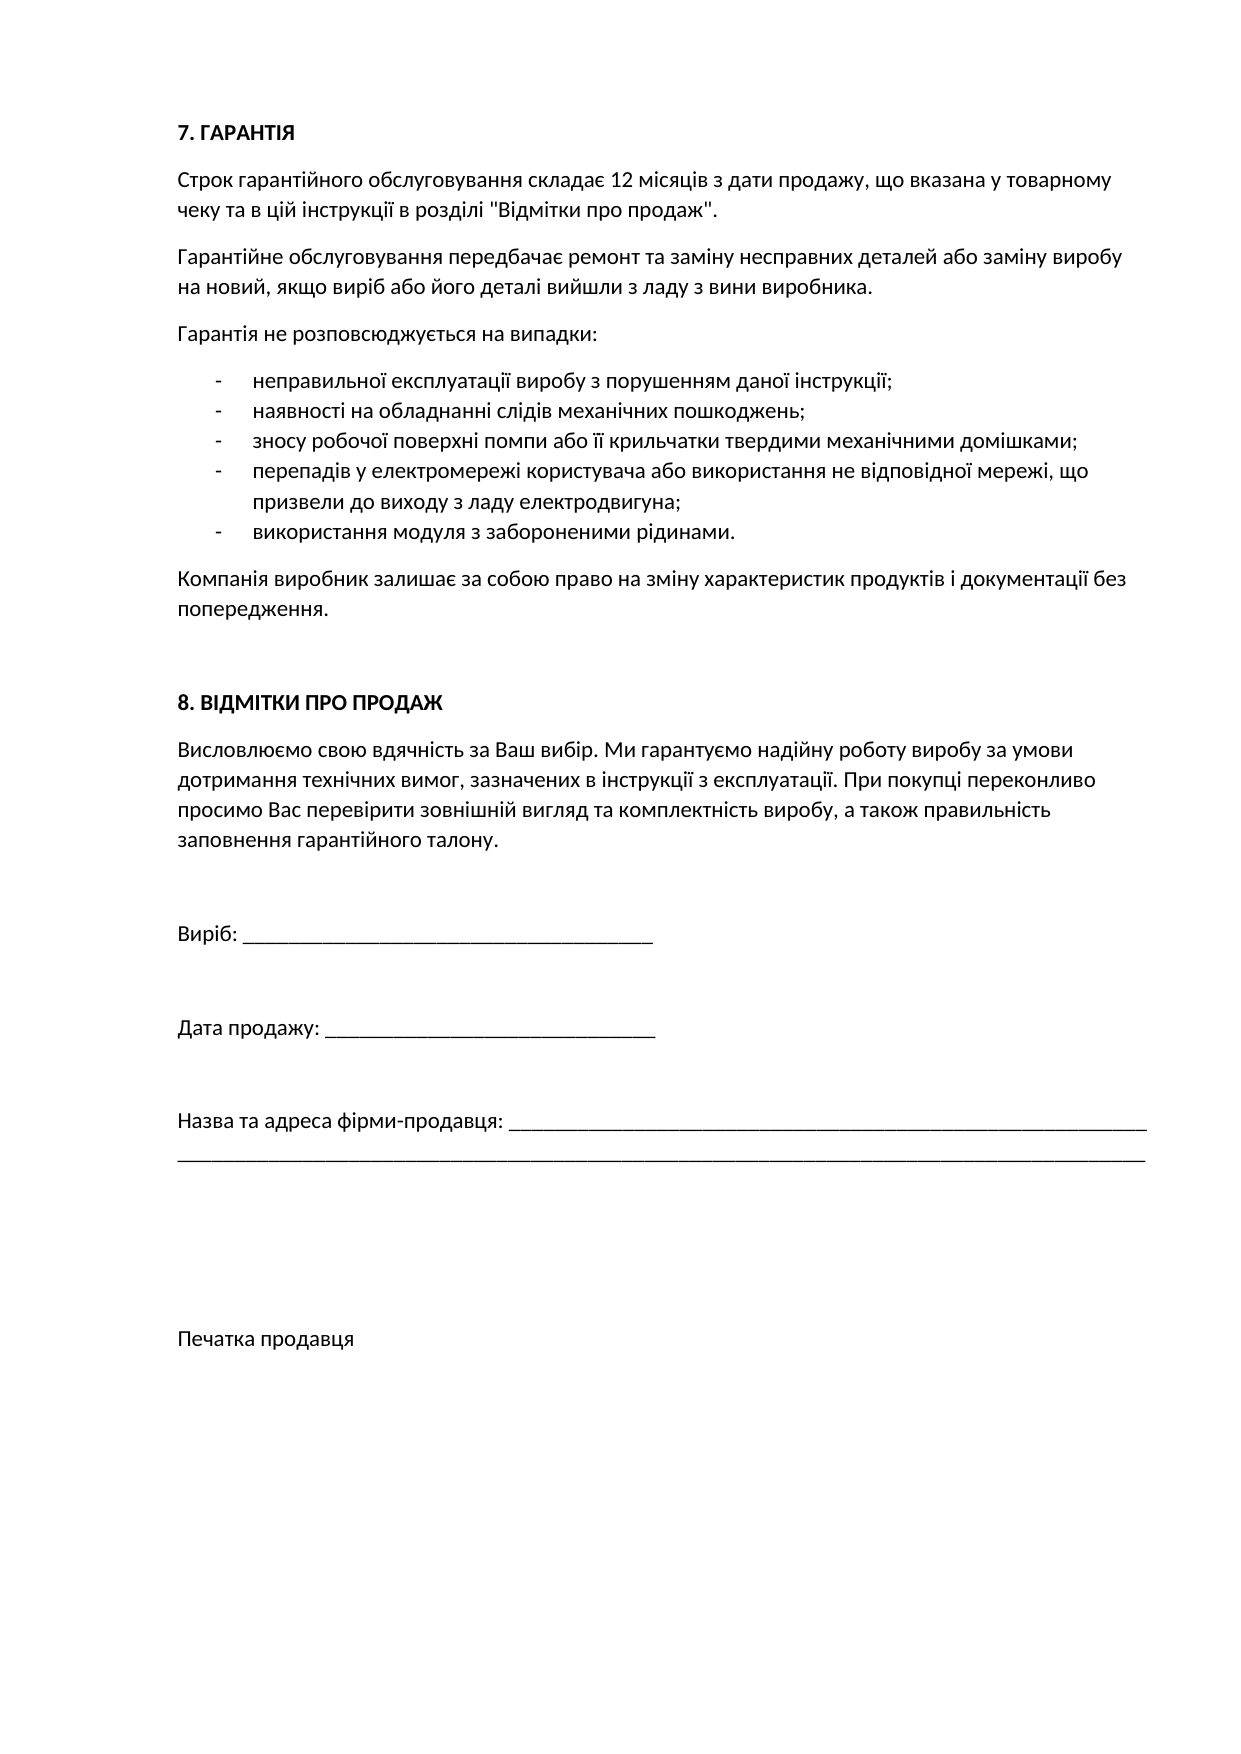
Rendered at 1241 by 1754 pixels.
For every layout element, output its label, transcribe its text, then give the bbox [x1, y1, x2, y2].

text Печатка продавця [177, 1324, 1152, 1352]
text Компанія виробник залишає за собою право на зміну характеристик продуктів і документації без попередження. [177, 564, 1152, 622]
text 7. ГАРАНТІЯ [177, 118, 1152, 146]
list перепадів у електромережі користувача або використання не відповідної мережі, що призвели до виходу з ладу електродвигуна; [215, 457, 1152, 515]
text 8. ВІДМІТКИ ПРО ПРОДАЖ [177, 688, 1152, 716]
text Гарантія не розповсюджується на випадки: [177, 319, 1152, 347]
list зносу робочої поверхні помпи або її крильчатки твердими механічними домішками; [215, 426, 1152, 454]
list наявності на обладнанні слідів механічних пошкоджень; [215, 396, 1152, 424]
list неправильної експлуатації виробу з порушенням даної інструкції; [215, 366, 1152, 394]
text Виріб: ____________________________________ [177, 919, 1152, 947]
list використання модуля з забороненими рідинами. [215, 517, 1152, 545]
text Гарантійне обслуговування передбачає ремонт та заміну несправних деталей або заміну виробу на новий, якщо виріб або його деталі вийшли з ладу з вини виробника. [177, 242, 1152, 300]
text Висловлюємо свою вдячність за Ваш вибір. Ми гарантуємо надійну роботу виробу за умови дотримання технічних вимог, зазначених в інструкції з експлуатації. При покупці переконливо просимо Вас перевірити зовнішній вигляд та комплектність виробу, а також правильність заповнення гарантійного талону. [177, 735, 1152, 853]
text Дата продажу: _____________________________ [177, 1013, 1152, 1041]
text Строк гарантійного обслуговування складає 12 місяців з дати продажу, що вказана у товарному чеку та в цій інструкції в розділі "Відмітки про продаж". [177, 165, 1152, 223]
text Назва та адреса фірми-продавця: ________________________________________________________ _____________________________________________________________________________________ [177, 1107, 1152, 1165]
